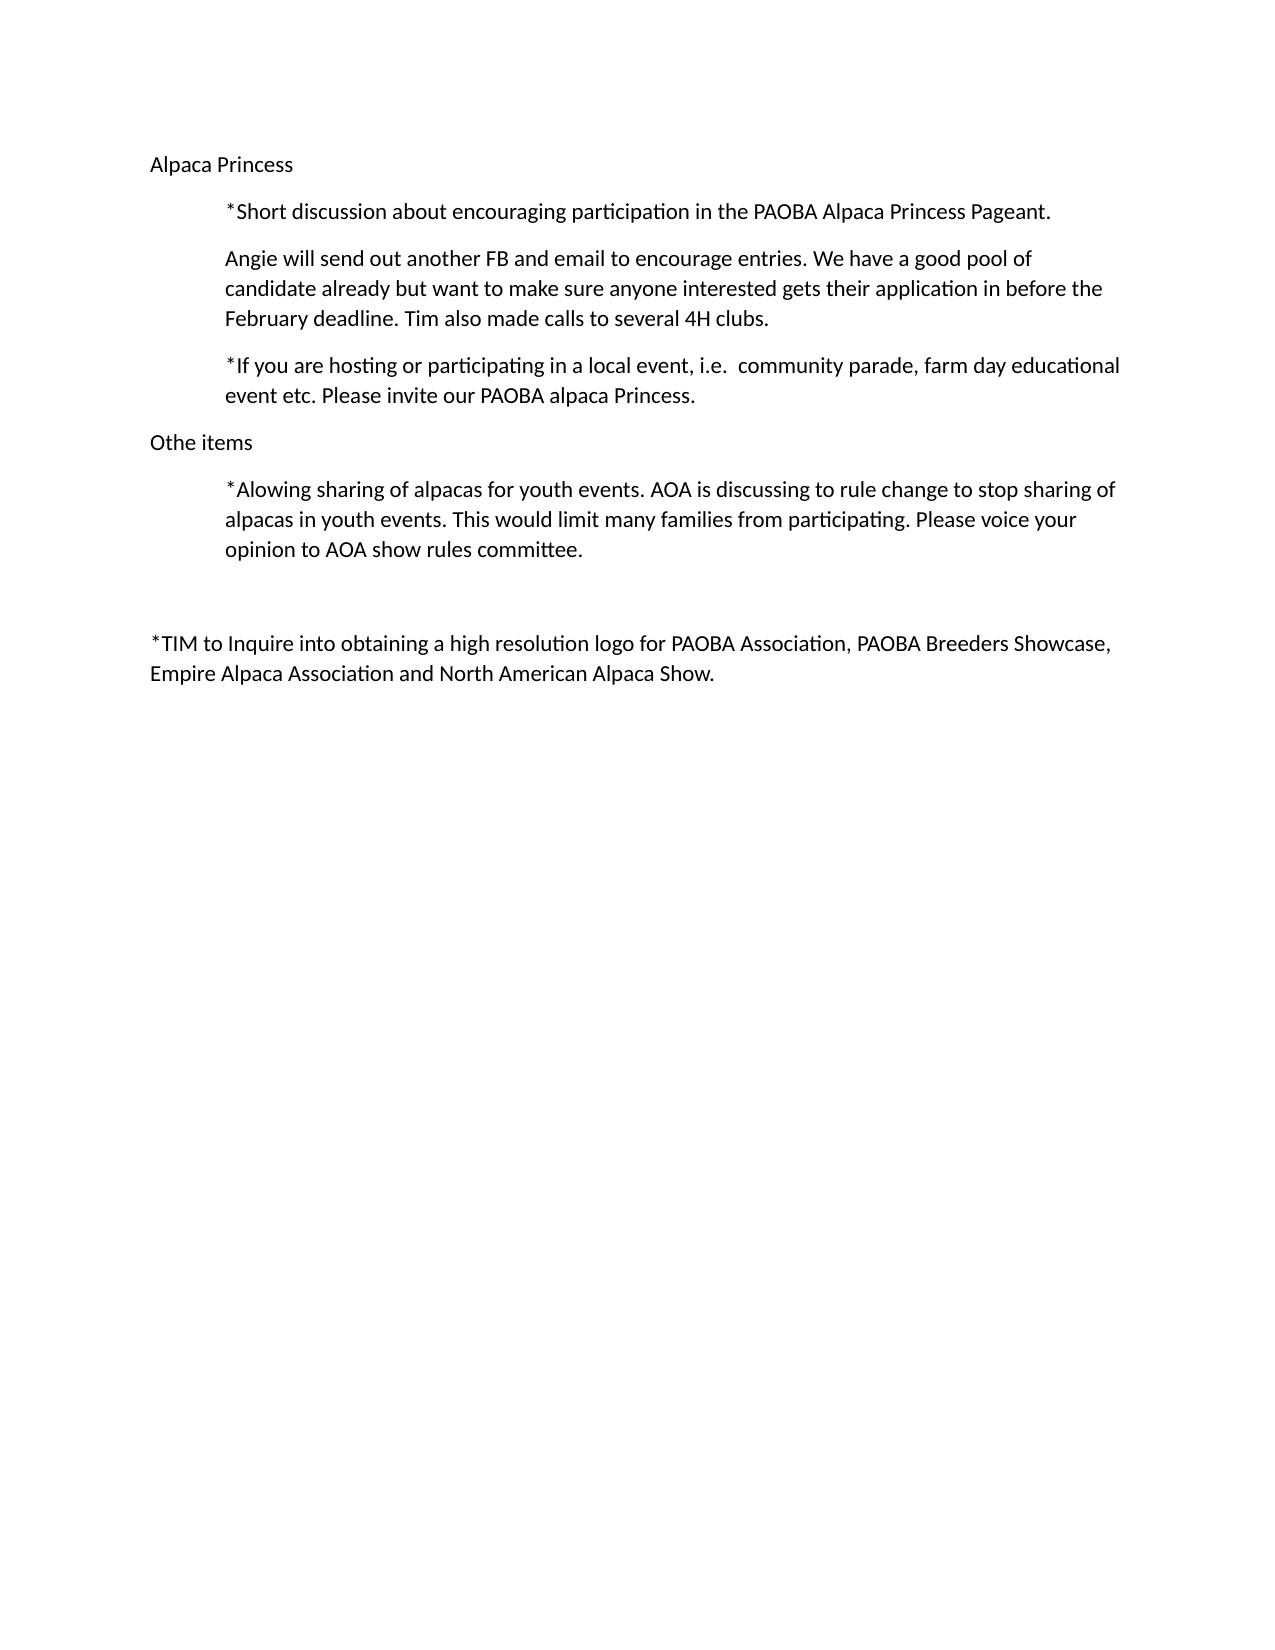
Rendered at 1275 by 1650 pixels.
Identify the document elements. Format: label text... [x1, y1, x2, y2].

text *Alowing sharing of alpacas for youth events. AOA is discussing to rule change to stop sharing of alpacas in youth events. This would limit many families from participating. Please voice your opinion to AOA show rules committee. [225, 475, 1125, 563]
text Othe items [150, 428, 1125, 456]
text *Short discussion about encouraging participation in the PAOBA Alpaca Princess Pageant. [150, 197, 1125, 225]
text *TIM to Inquire into obtaining a high resolution logo for PAOBA Association, PAOBA Breeders Showcase, Empire Alpaca Association and North American Alpaca Show. [150, 629, 1125, 687]
text *If you are hosting or participating in a local event, i.e. community parade, farm day educational event etc. Please invite our PAOBA alpaca Princess. [225, 351, 1125, 409]
text Angie will send out another FB and email to encourage entries. We have a good pool of candidate already but want to make sure anyone interested gets their application in before the February deadline. Tim also made calls to several 4H clubs. [225, 244, 1125, 332]
text Alpaca Princess [150, 150, 1125, 178]
